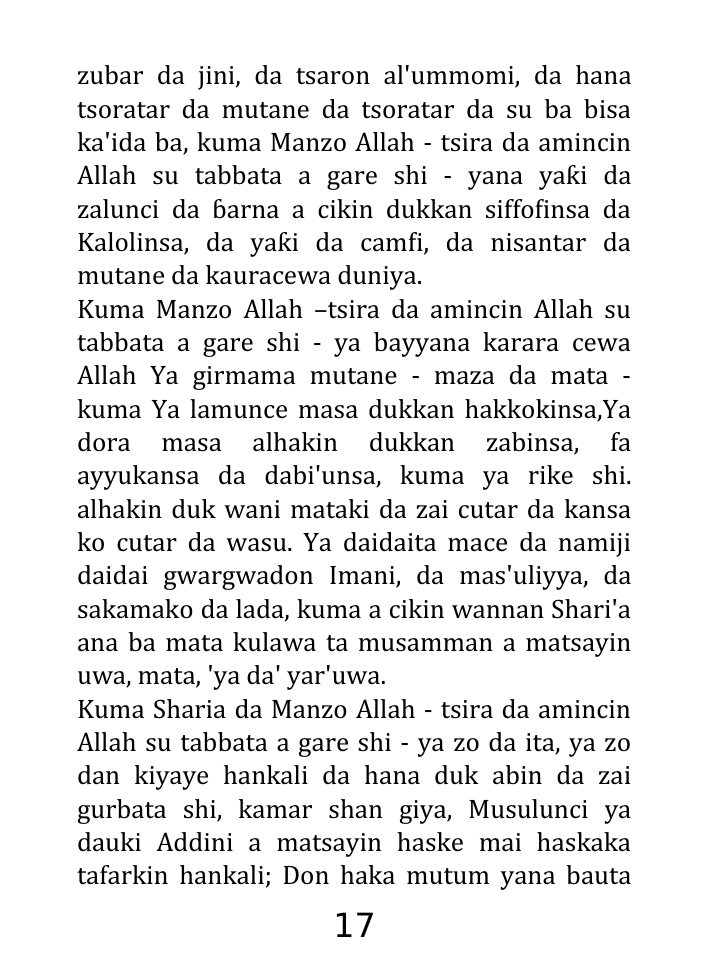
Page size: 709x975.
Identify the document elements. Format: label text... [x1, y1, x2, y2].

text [77, 692, 632, 891]
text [77, 59, 632, 291]
text Kuma Manzo Allah –tsira da amincin Allah su tabbata a gare shi - ya bayyana karara cewa Allah Ya girmama mutane - maza da mata - kuma Ya lamunce masa dukkan hakkokinsa,Ya dora masa alhakin dukkan zabinsa, fa ayyukansa da dabi'unsa, kuma ya rike shi. alhakin duk wani mataki da zai cutar da kansa ko cutar da wasu. Ya daidaita mace da namiji daidai gwargwadon Imani, da mas'uliyya, da sakamako da lada, kuma a cikin wannan Shari'a ana ba mata kulawa ta musamman a matsayin uwa, mata, 'ya da' yar'uwa. [77, 292, 632, 691]
